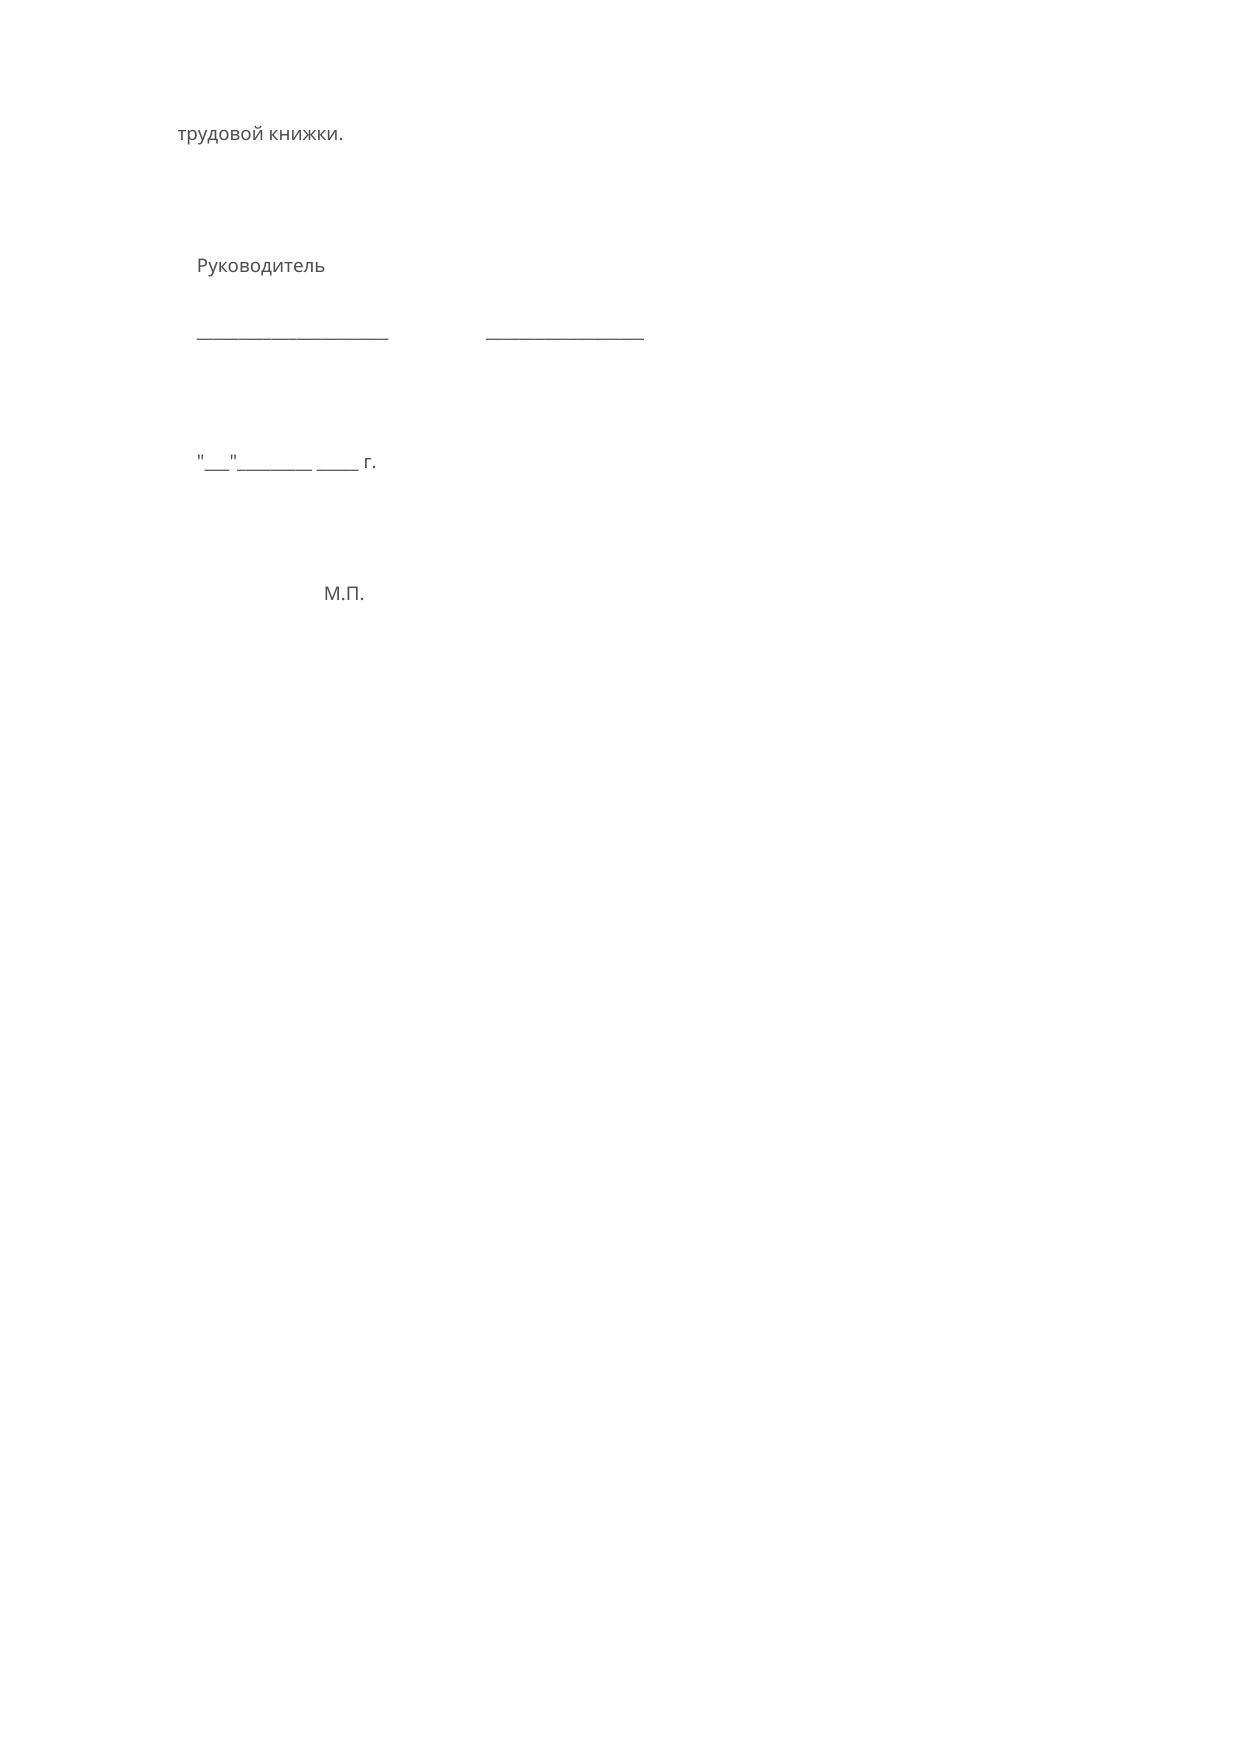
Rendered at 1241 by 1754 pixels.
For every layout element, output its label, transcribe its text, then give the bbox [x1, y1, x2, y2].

text "___"_________ _____ г. [177, 446, 1152, 474]
text _______________________ ___________________ [177, 315, 1152, 343]
text Руководитель [177, 249, 1152, 277]
text М.П. [177, 577, 1152, 606]
text трудовой книжки. [177, 118, 1152, 146]
